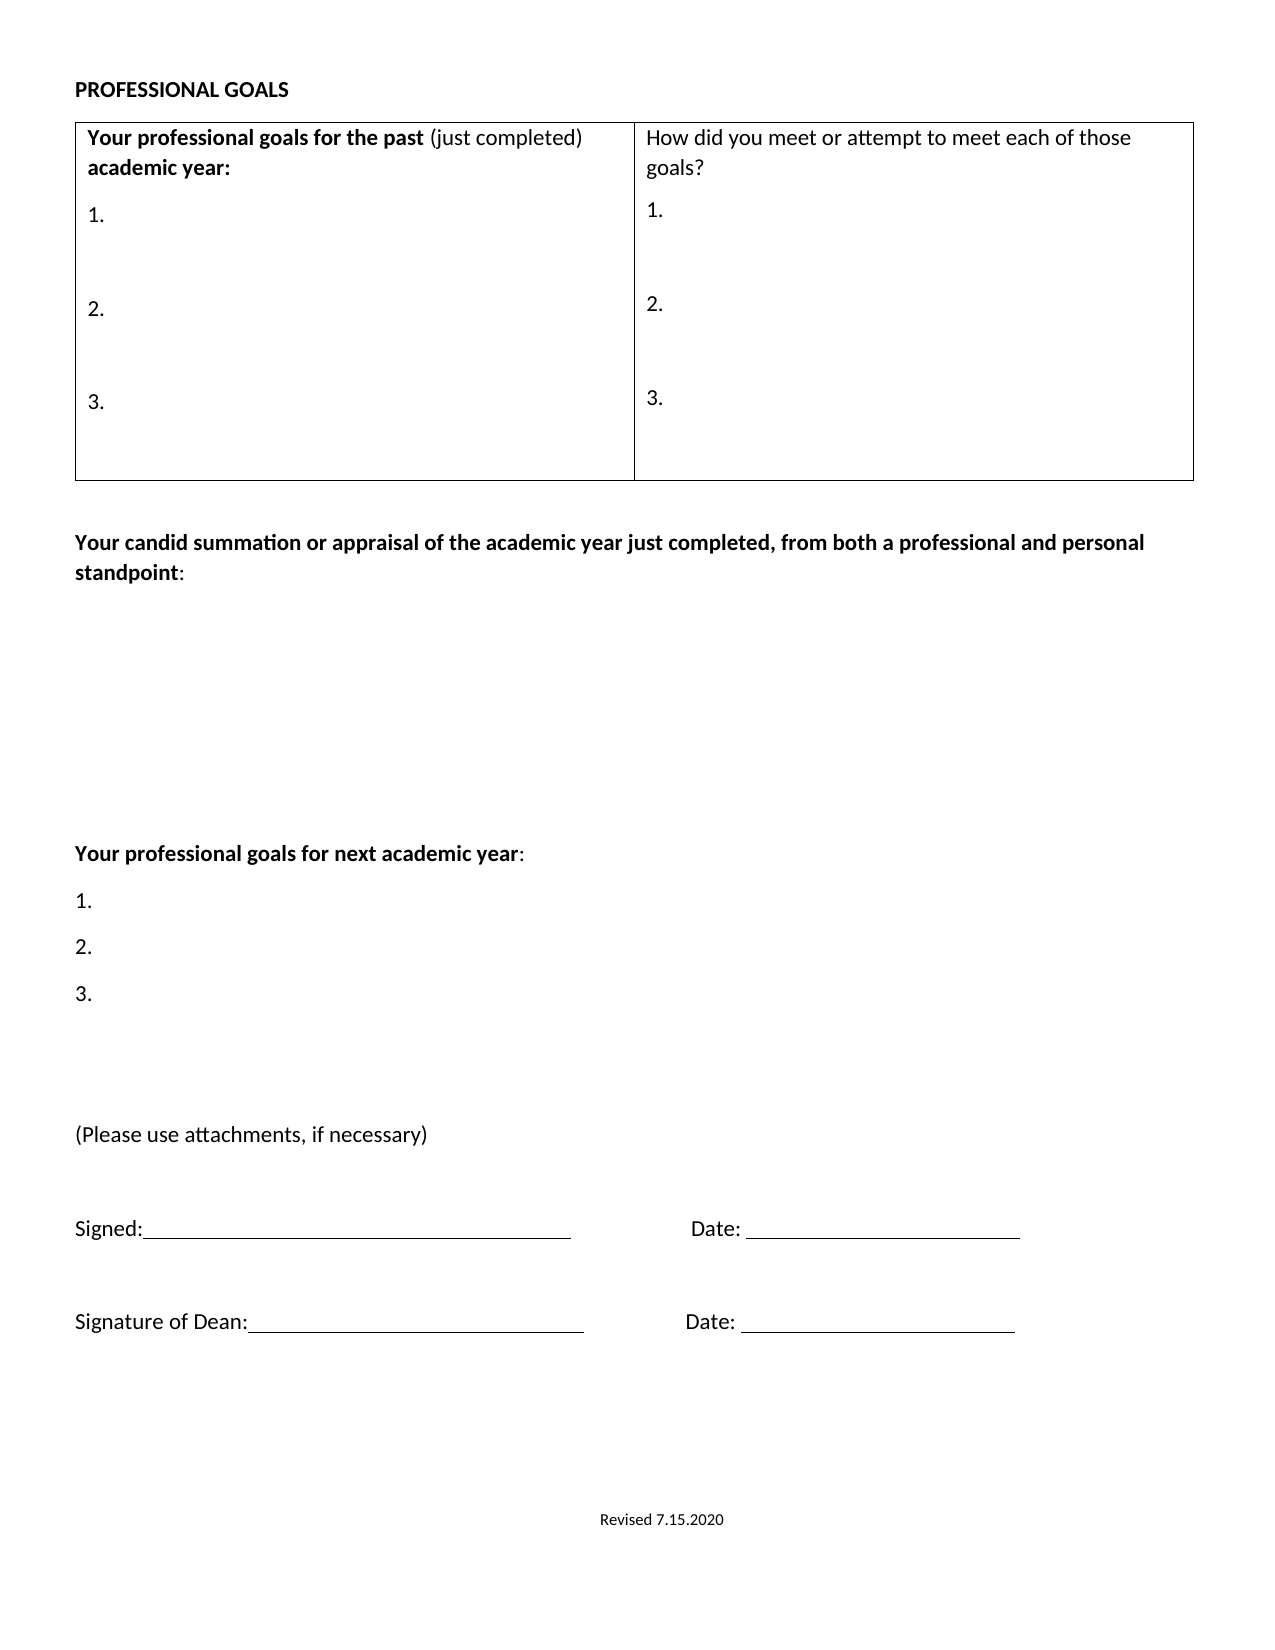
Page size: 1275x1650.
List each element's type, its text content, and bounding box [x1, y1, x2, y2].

table_header How did you meet or attempt to meet each of those goals? 1. 2. 3. [635, 123, 1193, 480]
text Revised 7.15.2020 [598, 1509, 726, 1529]
text Signed: Date: [75, 1214, 1206, 1242]
text 3. [75, 979, 1206, 1007]
text Signature of Dean: Date: [75, 1307, 1206, 1336]
text (Please use attachments, if necessary) [75, 1120, 1206, 1148]
text Your candid summation or appraisal of the academic year just completed, from both a professional and personal standpoint: [75, 528, 1148, 586]
table_header Your professional goals for the past (just completed) academic year: 1. 2. 3. [76, 123, 634, 480]
text Your professional goals for next academic year: 1. [75, 839, 527, 914]
text PROFESSIONAL GOALS [75, 75, 1206, 103]
text 2. [75, 933, 1206, 960]
